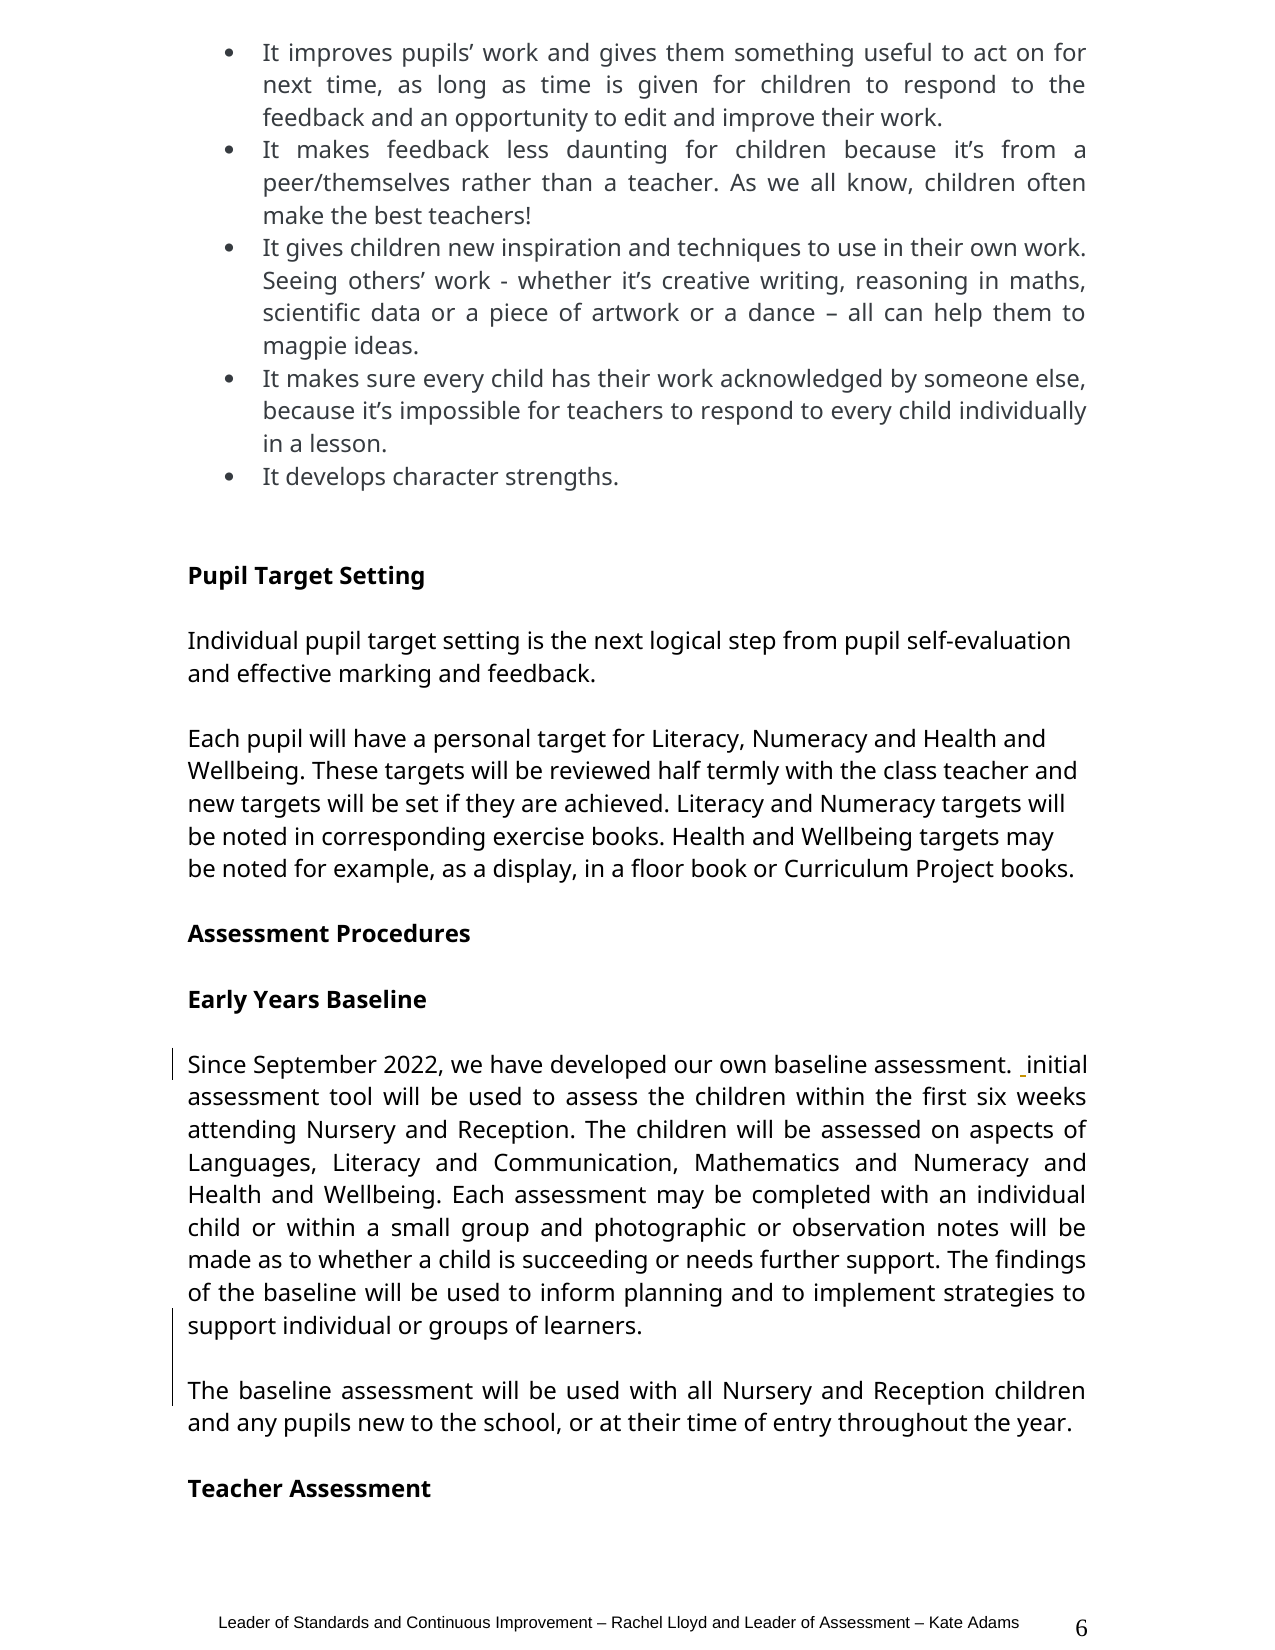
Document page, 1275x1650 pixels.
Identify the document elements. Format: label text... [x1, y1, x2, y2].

text Pupil Target Setting [187, 558, 1088, 591]
text The baseline assessment will be used with all Nursery and Reception children and any pupils new to the school, or at their time of entry throughout the year. [187, 1374, 1088, 1439]
text Each pupil will have a personal target for Literacy, Numeracy and Health and Wellbeing. These targets will be reviewed half termly with the class teacher and new targets will be set if they are achieved. Literacy and Numeracy targets will be noted in corresponding exercise books. Health and Wellbeing targets may be noted for example, as a display, in a floor book or Curriculum Project books. [187, 722, 1088, 884]
list It makes feedback less daunting for children because it’s from a peer/themselves rather than a teacher. As we all know, children often make the best teachers! [225, 133, 1088, 231]
text Individual pupil target setting is the next logical step from pupil self-evaluation and effective marking and feedback. [187, 624, 1088, 689]
list It develops character strengths. [225, 459, 1088, 492]
text Teacher Assessment [187, 1471, 1088, 1504]
text Since September 2022, we have developed our own baseline assessment. initial assessment tool will be used to assess the children within the first six weeks attending Nursery and Reception. The children will be assessed on aspects of Languages, Literacy and Communication, Mathematics and Numeracy and Health and Wellbeing. Each assessment may be completed with an individual child or within a small group and photographic or observation notes will be made as to whether a child is succeeding or needs further support. The findings of the baseline will be used to inform planning and to implement strategies to support individual or groups of learners. [187, 1048, 1088, 1341]
list It gives children new inspiration and techniques to use in their own work. Seeing others’ work - whether it’s creative writing, reasoning in maths, scientific data or a piece of artwork or a dance – all can help them to magpie ideas. [225, 231, 1088, 361]
text Early Years Baseline [187, 982, 1088, 1015]
list It makes sure every child has their work acknowledged by someone else, because it’s impossible for teachers to respond to every child individually in a lesson. [225, 361, 1088, 459]
list It improves pupils’ work and gives them something useful to act on for next time, as long as time is given for children to respond to the feedback and an opportunity to edit and improve their work. [225, 35, 1088, 133]
text Assessment Procedures [187, 917, 1088, 950]
